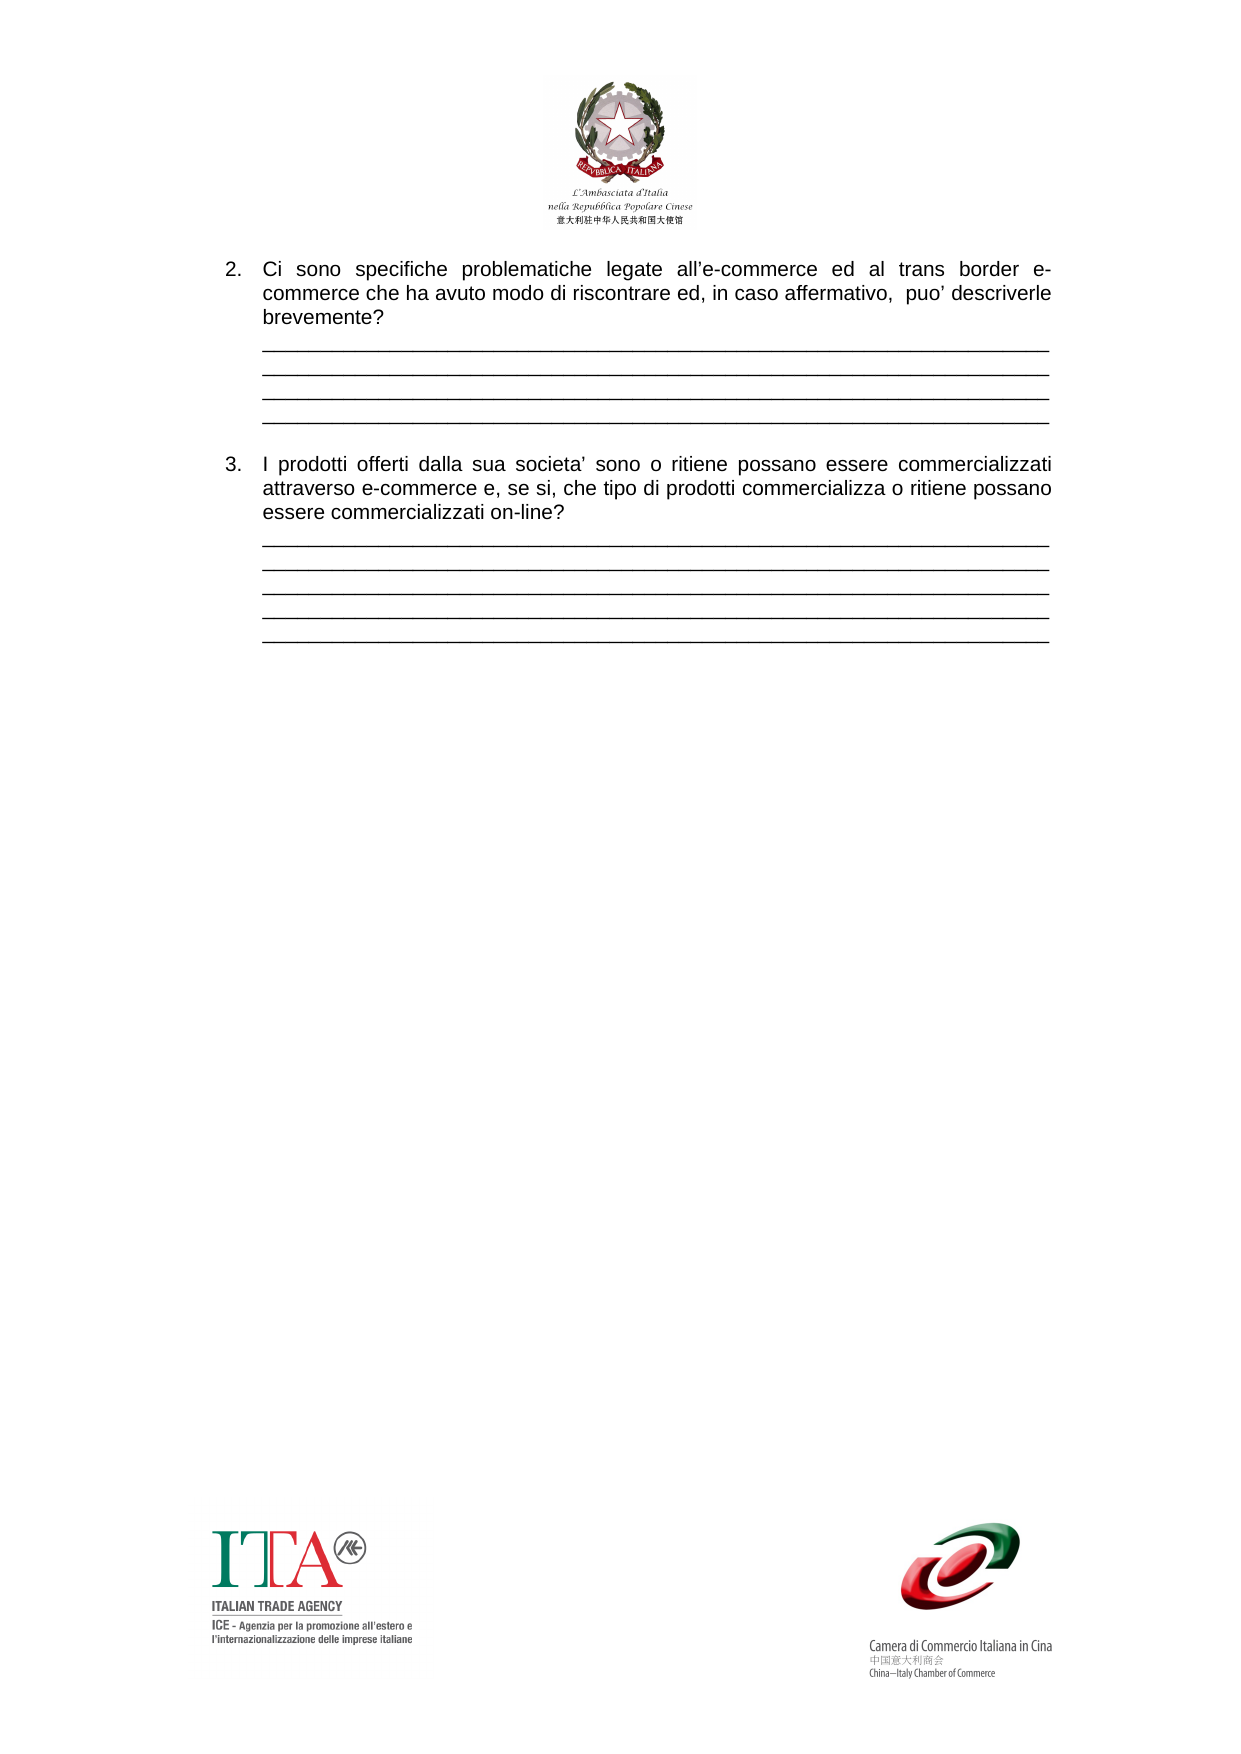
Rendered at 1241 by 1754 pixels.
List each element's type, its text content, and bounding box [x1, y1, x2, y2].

picture [542, 75, 698, 230]
list I prodotti offerti dalla sua societa’ sono o ritiene possano essere commercializzati attraverso e-commerce e, se si, che tipo di prodotti commercializza o ritiene possano essere commercializzati on-line? [225, 452, 1053, 524]
list ________________________________________________________________________________________________________________________________________________________________________________________________________________________________________________________________________________ [262, 329, 1053, 425]
list ____________________________________________________________________________________________________________________________________________________________________________________________________________________________________________________________________________________________________________________________________________________ [262, 524, 1053, 644]
list Ci sono specifiche problematiche legate all’e-commerce ed al trans border e-commerce che ha avuto modo di riscontrare ed, in caso affermativo, puo’ descriverle brevemente? [225, 257, 1053, 329]
picture [187, 1497, 434, 1679]
picture [868, 1494, 1053, 1679]
